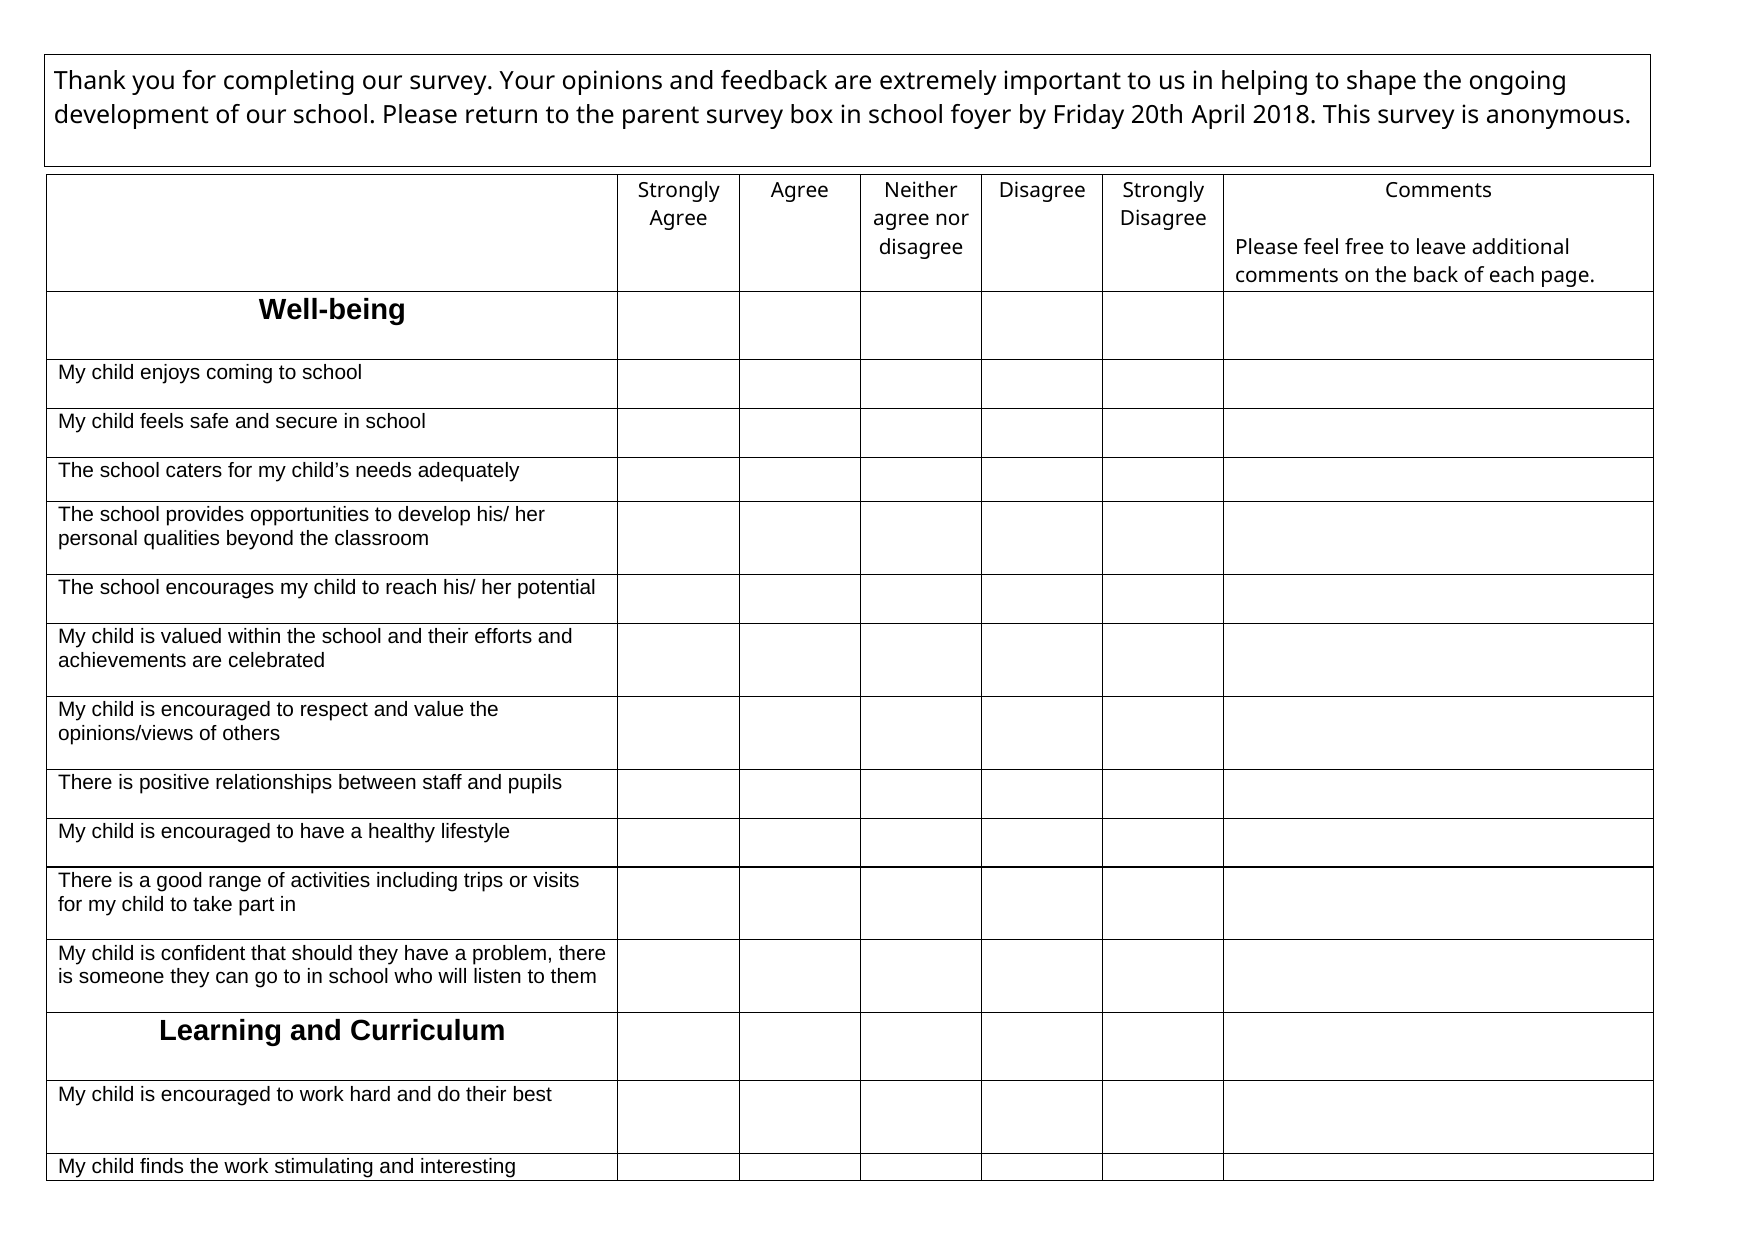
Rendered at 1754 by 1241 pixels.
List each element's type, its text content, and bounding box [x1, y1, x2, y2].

table_cell [1103, 409, 1223, 457]
table_cell [618, 502, 739, 574]
table_cell [1103, 458, 1223, 501]
table_cell [1224, 292, 1653, 359]
table_cell [861, 940, 981, 1012]
table_cell [740, 292, 860, 359]
table_cell [740, 360, 860, 408]
table_cell [982, 868, 1102, 939]
table_cell [618, 1013, 739, 1080]
table_cell [618, 360, 739, 408]
table_cell [982, 770, 1102, 817]
table_cell [861, 502, 981, 574]
table_cell [1224, 575, 1653, 623]
table_cell [740, 502, 860, 574]
table_cell [1103, 502, 1223, 574]
table_cell [1103, 292, 1223, 359]
table_cell [618, 1081, 739, 1153]
table_cell [618, 770, 739, 817]
table_cell [861, 1081, 981, 1153]
table_cell [740, 409, 860, 457]
table_cell My child feels safe and secure in school [47, 409, 617, 457]
table_cell My child is confident that should they have a problem, there is someone they can go to in school who will listen to them [47, 940, 617, 1012]
table_cell [861, 819, 981, 866]
table_cell [740, 868, 860, 939]
table_cell [861, 575, 981, 623]
table_cell There is a good range of activities including trips or visits for my child to take part in [47, 868, 617, 939]
table_cell [618, 458, 739, 501]
table_cell [740, 1154, 860, 1180]
table_cell [861, 292, 981, 359]
table_cell [1224, 1081, 1653, 1153]
table_cell [982, 502, 1102, 574]
table_cell [1103, 1081, 1223, 1153]
table_cell [982, 940, 1102, 1012]
table_cell [1103, 868, 1223, 939]
table_cell [618, 1154, 739, 1180]
table_cell [982, 697, 1102, 768]
table_cell [618, 697, 739, 768]
table_cell [1224, 697, 1653, 768]
table_cell [1103, 1013, 1223, 1080]
table_cell [618, 575, 739, 623]
table_cell [1224, 458, 1653, 501]
table_header Strongly Agree [618, 175, 739, 291]
table_cell My child is valued within the school and their efforts and achievements are celebrated [47, 624, 617, 696]
table_cell [1224, 360, 1653, 408]
table_cell [982, 1081, 1102, 1153]
table_cell The school caters for my child’s needs adequately [47, 458, 617, 501]
table_header Neither agree nor disagree [861, 175, 981, 291]
table_cell [982, 292, 1102, 359]
table_header Agree [740, 175, 860, 291]
table_cell [1103, 575, 1223, 623]
table_cell [982, 1154, 1102, 1180]
table_cell [1224, 502, 1653, 574]
table_cell [1103, 1154, 1223, 1180]
table_cell [618, 868, 739, 939]
table_cell [1224, 940, 1653, 1012]
table_cell Learning and Curriculum [47, 1013, 617, 1080]
table_cell [740, 624, 860, 696]
table_cell My child is encouraged to respect and value the opinions/views of others [47, 697, 617, 768]
table_cell [861, 1013, 981, 1080]
table_cell [982, 1013, 1102, 1080]
table_cell My child is encouraged to have a healthy lifestyle [47, 819, 617, 866]
table_cell [861, 1154, 981, 1180]
table_cell [982, 409, 1102, 457]
table_cell [861, 624, 981, 696]
table_cell [618, 940, 739, 1012]
table_cell [861, 868, 981, 939]
table_cell My child enjoys coming to school [47, 360, 617, 408]
table_cell [740, 697, 860, 768]
table_cell [861, 697, 981, 768]
table_cell [1224, 409, 1653, 457]
table_cell [861, 458, 981, 501]
table_cell [982, 819, 1102, 866]
table_cell There is positive relationships between staff and pupils [47, 770, 617, 817]
table_cell [1103, 940, 1223, 1012]
table_cell [1224, 868, 1653, 939]
table_cell [740, 940, 860, 1012]
table_cell My child is encouraged to work hard and do their best [47, 1081, 617, 1153]
table_cell [618, 624, 739, 696]
table_cell Well-being [47, 292, 617, 359]
table_cell [1224, 770, 1653, 817]
table_header Comments Please feel free to leave additional comments on the back of each page. [1224, 175, 1653, 291]
table_cell [861, 770, 981, 817]
table_cell [740, 458, 860, 501]
table_cell [740, 770, 860, 817]
table_cell [1224, 819, 1653, 866]
table_cell [618, 819, 739, 866]
table_cell [1103, 819, 1223, 866]
table_cell [1103, 360, 1223, 408]
table_cell [1103, 697, 1223, 768]
table_cell [740, 1081, 860, 1153]
table_cell [1224, 1154, 1653, 1180]
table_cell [47, 1154, 617, 1180]
table_cell [982, 624, 1102, 696]
table_cell [982, 458, 1102, 501]
table_cell The school provides opportunities to develop his/ her personal qualities beyond the classroom [47, 502, 617, 574]
table_cell [1224, 1013, 1653, 1080]
table_cell The school encourages my child to reach his/ her potential [47, 575, 617, 623]
table_cell [740, 1013, 860, 1080]
table_cell [1103, 624, 1223, 696]
table_header Strongly Disagree [1103, 175, 1223, 291]
table_header Disagree [982, 175, 1102, 291]
table_cell [740, 819, 860, 866]
table_cell [1103, 770, 1223, 817]
table_cell [861, 409, 981, 457]
table_cell [982, 575, 1102, 623]
table_cell [740, 575, 860, 623]
table_cell [982, 360, 1102, 408]
table_header [47, 175, 617, 291]
table_cell [1224, 624, 1653, 696]
table_cell [618, 409, 739, 457]
table_cell [618, 292, 739, 359]
table_cell [861, 360, 981, 408]
